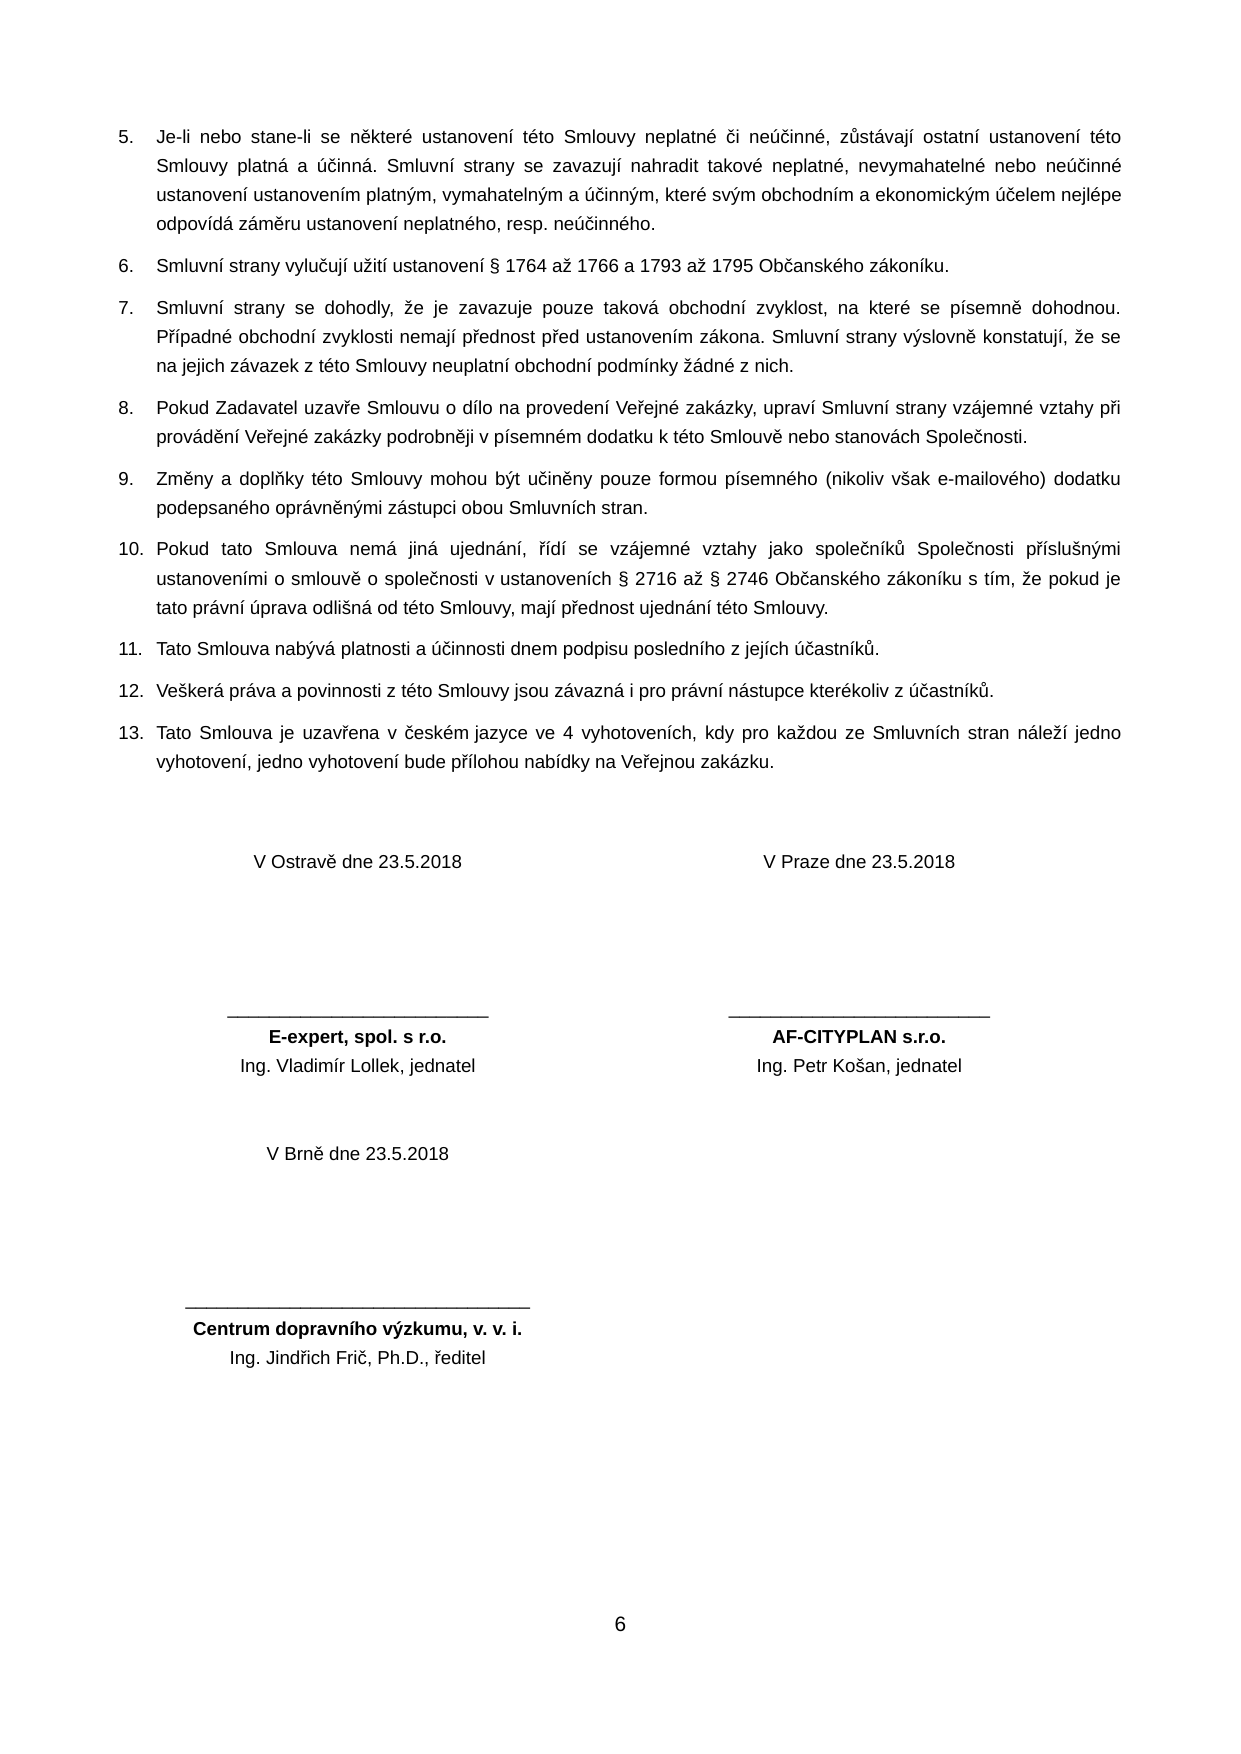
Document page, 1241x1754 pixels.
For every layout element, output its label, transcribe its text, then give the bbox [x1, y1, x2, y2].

table_cell _________________________ AF-CITYPLAN s.r.o. Ing. Petr Košan, jednatel [608, 872, 1110, 1076]
table_cell _________________________ E-expert, spol. s r.o. Ing. Vladimír Lollek, jednatel [107, 872, 608, 1076]
list Smluvní strany se dohodly, že je zavazuje pouze taková obchodní zvyklost, na které se písemně dohodnou. Případné obchodní zvyklosti nemají přednost před ustanovením zákona. Smluvní strany výslovně konstatují, že se na jejich závazek z této Smlouvy neuplatní obchodní podmínky žádné z nich. [118, 289, 1122, 376]
list Tato Smlouva nabývá platnosti a účinnosti dnem podpisu posledního z jejích účastníků. [118, 631, 1122, 660]
list Pokud tato Smlouva nemá jiná ujednání, řídí se vzájemné vztahy jako společníků Společnosti příslušnými ustanoveními o smlouvě o společnosti v ustanoveních § 2716 až § 2746 Občanského zákoníku s tím, že pokud je tato právní úprava odlišná od této Smlouvy, mají přednost ujednání této Smlouvy. [118, 531, 1122, 618]
table_cell _________________________________ Centrum dopravního výzkumu, v. v. i. Ing. Jindřich Frič, Ph.D., ředitel [107, 1164, 608, 1368]
list Pokud Zadavatel uzavře Smlouvu o dílo na provedení Veřejné zakázky, upraví Smluvní strany vzájemné vztahy při provádění Veřejné zakázky podrobněji v písemném dodatku k této Smlouvě nebo stanovách Společnosti. [118, 389, 1122, 447]
table_header V Ostravě dne 23.5.2018 [107, 843, 608, 872]
list Tato Smlouva je uzavřena v českém jazyce ve 4 vyhotoveních, kdy pro každou ze Smluvních stran náleží jedno vyhotovení, jedno vyhotovení bude přílohou nabídky na Veřejnou zakázku. [118, 714, 1122, 772]
list Je-li nebo stane-li se některé ustanovení této Smlouvy neplatné či neúčinné, zůstávají ostatní ustanovení této Smlouvy platná a účinná. Smluvní strany se zavazují nahradit takové neplatné, nevymahatelné nebo neúčinné ustanovení ustanovením platným, vymahatelným a účinným, které svým obchodním a ekonomickým účelem nejlépe odpovídá záměru ustanovení neplatného, resp. neúčinného. [118, 118, 1122, 235]
list Smluvní strany vylučují užití ustanovení § 1764 až 1766 a 1793 až 1795 Občanského zákoníku. [118, 247, 1122, 276]
table_header V Praze dne 23.5.2018 [608, 843, 1110, 872]
list Změny a doplňky této Smlouvy mohou být učiněny pouze formou písemného (nikoliv však e-mailového) dodatku podepsaného oprávněnými zástupci obou Smluvních stran. [118, 460, 1122, 518]
table_header V Brně dne 23.5.2018 [107, 1135, 608, 1164]
list Veškerá práva a povinnosti z této Smlouvy jsou závazná i pro právní nástupce kterékoliv z účastníků. [118, 672, 1122, 701]
